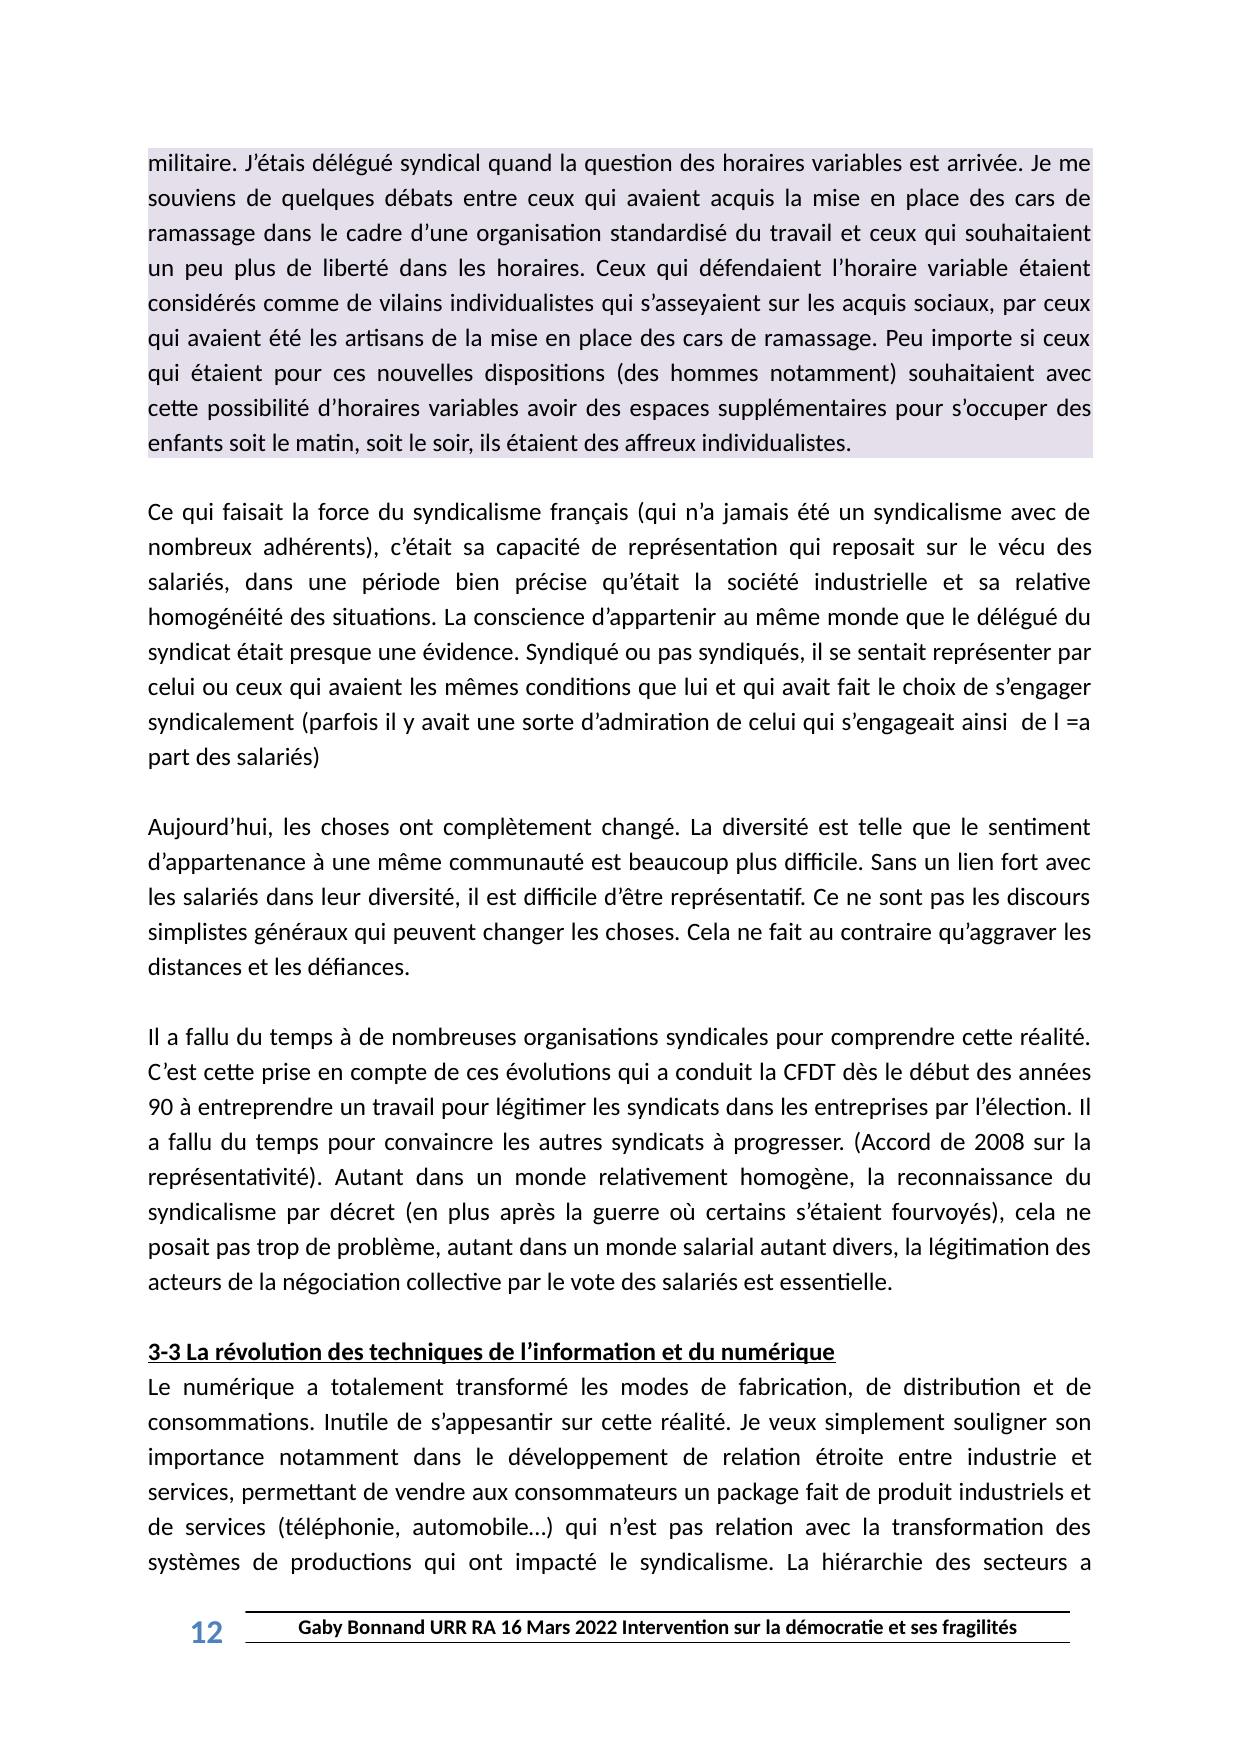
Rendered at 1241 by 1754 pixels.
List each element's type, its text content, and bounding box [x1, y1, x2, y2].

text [148, 1371, 1093, 1576]
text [148, 148, 1093, 458]
text 3-3 La révolution des techniques de l’information et du numérique [148, 1336, 1093, 1366]
text Ce qui faisait la force du syndicalisme français (qui n’a jamais été un syndicalisme avec de nombreux adhérents), c’était sa capacité de représentation qui reposait sur le vécu des salariés, dans une période bien précise qu’était la société industrielle et sa relative homogénéité des situations. La conscience d’appartenir au même monde que le délégué du syndicat était presque une évidence. Syndiqué ou pas syndiqués, il se sentait représenter par celui ou ceux qui avaient les mêmes conditions que lui et qui avait fait le choix de s’engager syndicalement (parfois il y avait une sorte d’admiration de celui qui s’engageait ainsi de l =a part des salariés) [148, 496, 1093, 771]
text Il a fallu du temps à de nombreuses organisations syndicales pour comprendre cette réalité. C’est cette prise en compte de ces évolutions qui a conduit la CFDT dès le début des années 90 à entreprendre un travail pour légitimer les syndicats dans les entreprises par l’élection. Il a fallu du temps pour convaincre les autres syndicats à progresser. (Accord de 2008 sur la représentativité). Autant dans un monde relativement homogène, la reconnaissance du syndicalisme par décret (en plus après la guerre où certains s’étaient fourvoyés), cela ne posait pas trop de problème, autant dans un monde salarial autant divers, la légitimation des acteurs de la négociation collective par le vote des salariés est essentielle. [148, 1021, 1093, 1296]
text Aujourd’hui, les choses ont complètement changé. La diversité est telle que le sentiment d’appartenance à une même communauté est beaucoup plus difficile. Sans un lien fort avec les salariés dans leur diversité, il est difficile d’être représentatif. Ce ne sont pas les discours simplistes généraux qui peuvent changer les choses. Cela ne fait au contraire qu’aggraver les distances et les défiances. [148, 811, 1093, 981]
